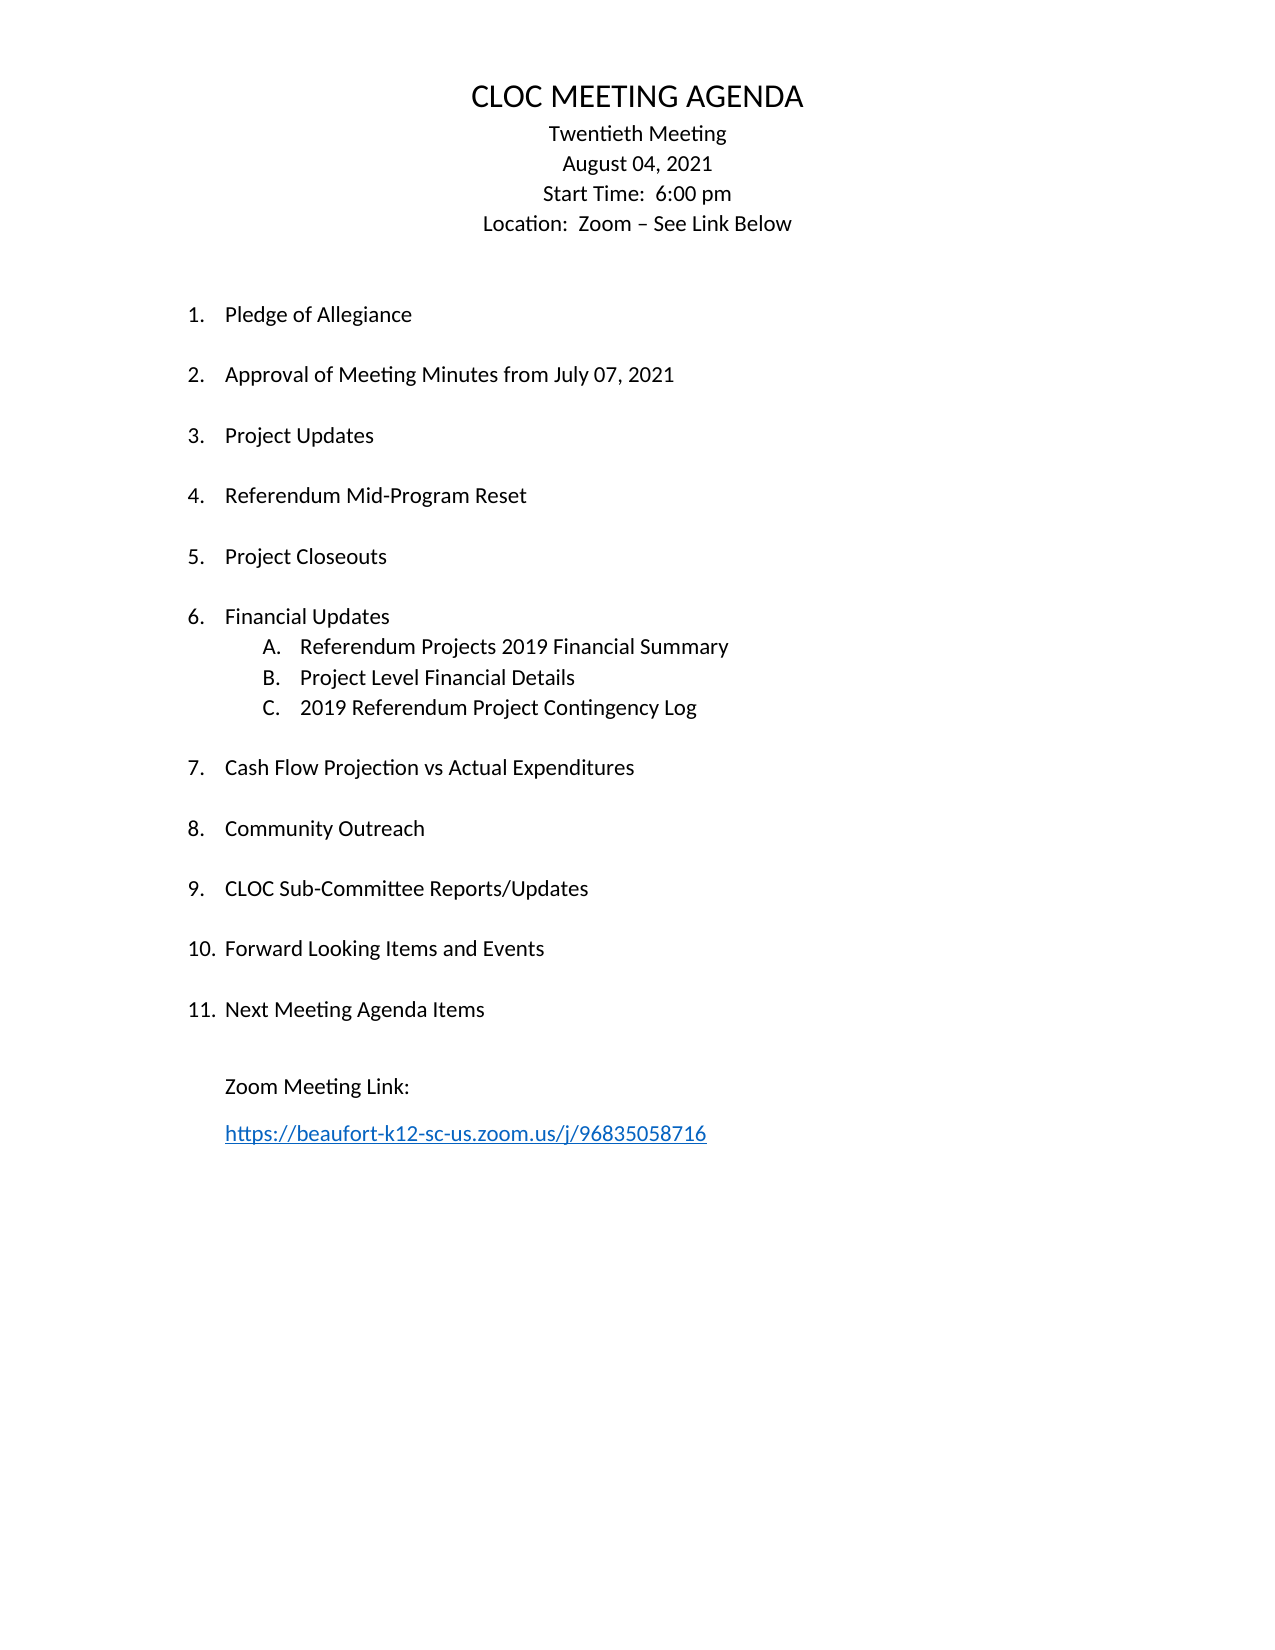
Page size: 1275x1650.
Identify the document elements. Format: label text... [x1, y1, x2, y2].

text Twentieth Meeting [150, 119, 1125, 147]
text CLOC MEETING AGENDA [150, 75, 1125, 116]
text Zoom Meeting Link: [225, 1072, 1125, 1100]
list Next Meeting Agenda Items [187, 995, 1125, 1023]
list Project Closeouts [187, 542, 1125, 570]
text Start Time: 6:00 pm [150, 179, 1125, 207]
list Forward Looking Items and Events [187, 934, 1125, 963]
list Pledge of Allegiance [187, 300, 1125, 328]
list Approval of Meeting Minutes from July 07, 2021 [187, 361, 1125, 389]
text https://beaufort-k12-sc-us.zoom.us/j/96835058716 [150, 1119, 1125, 1147]
text August 04, 2021 [150, 149, 1125, 177]
list Cash Flow Projection vs Actual Expenditures [187, 753, 1125, 781]
list Community Outreach [187, 814, 1125, 842]
list Project Updates [187, 421, 1125, 449]
list Financial Updates [187, 602, 1125, 630]
list Project Level Financial Details [262, 663, 1125, 691]
list Referendum Mid-Program Reset [187, 481, 1125, 509]
list CLOC Sub-Committee Reports/Updates [187, 874, 1125, 902]
text Location: Zoom – See Link Below [150, 209, 1125, 238]
list Referendum Projects 2019 Financial Summary [262, 632, 1125, 661]
list 2019 Referendum Project Contingency Log [262, 693, 1125, 721]
